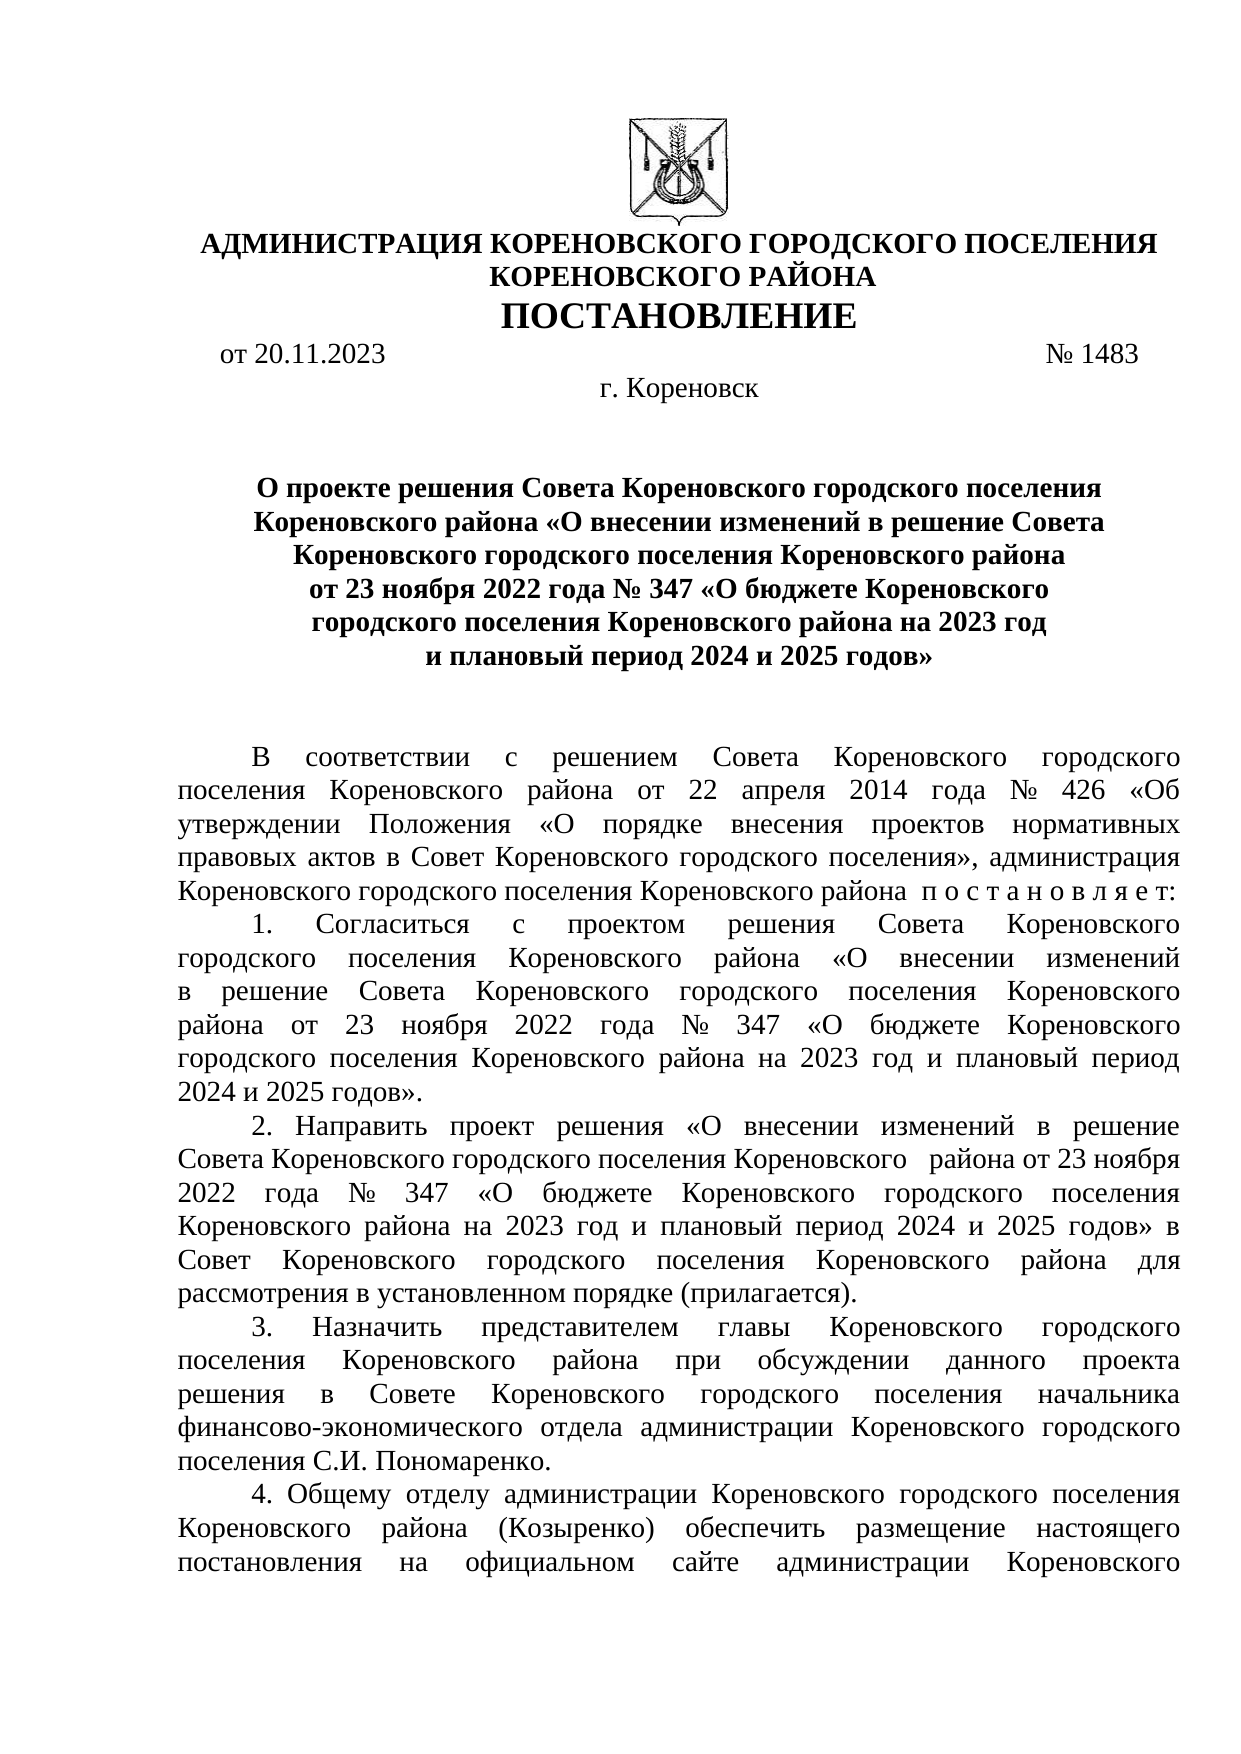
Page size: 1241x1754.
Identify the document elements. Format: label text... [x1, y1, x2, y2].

text Кореновского района «О внесении изменений в решение Совета Кореновского городского поселения Кореновского района [177, 504, 1181, 571]
text от 20.11.2023 № 1483 [177, 336, 1181, 370]
text 2. Направить проект решения «О внесении изменений в решение Совета Кореновского городского поселения Кореновского района от 23 ноября 2022 года № 347 «О бюджете Кореновского городского поселения Кореновского района на 2023 год и плановый период 2024 и 2025 годов» в Совет Кореновского городского поселения Кореновского района для рассмотрения в установленном порядке (прилагается). [177, 1108, 1181, 1309]
text 1. Согласиться с проектом решения Совета Кореновского городского поселения Кореновского района «О внесении изменений в решение Совета Кореновского городского поселения Кореновского района от 23 ноября 2022 года № 347 «О бюджете Кореновского городского поселения Кореновского района на 2023 год и плановый период 2024 и 2025 годов». [177, 906, 1181, 1108]
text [177, 1477, 1181, 1577]
text О проекте решения Совета Кореновского городского поселения [177, 470, 1181, 504]
text ПОСТАНОВЛЕНИЕ [177, 293, 1181, 336]
picture [629, 118, 729, 226]
text 3. Назначить представителем главы Кореновского городского поселения Кореновского района при обсуждении данного проекта решения в Совете Кореновского городского поселения начальника финансово-экономического отдела администрации Кореновского городского поселения С.И. Пономаренко. [177, 1309, 1181, 1477]
text В соответствии с решением Совета Кореновского городского поселения Кореновского района от 22 апреля 2014 года № 426 «Об утверждении Положения «О порядке внесения проектов нормативных правовых актов в Совет Кореновского городского поселения», администрация Кореновского городского поселения Кореновского района п о с т а н о в л я е т: [177, 739, 1181, 906]
text городского поселения Кореновского района на 2023 год [177, 604, 1181, 638]
text АДМИНИСТРАЦИЯ КОРЕНОВСКОГО ГОРОДСКОГО ПОСЕЛЕНИЯ [177, 226, 1181, 259]
text г. Кореновск [177, 370, 1181, 403]
text КОРЕНОВСКОГО РАЙОНА [177, 259, 1181, 293]
text от 23 ноября 2022 года № 347 «О бюджете Кореновского [177, 571, 1181, 604]
text и плановый период 2024 и 2025 годов» [177, 638, 1181, 672]
